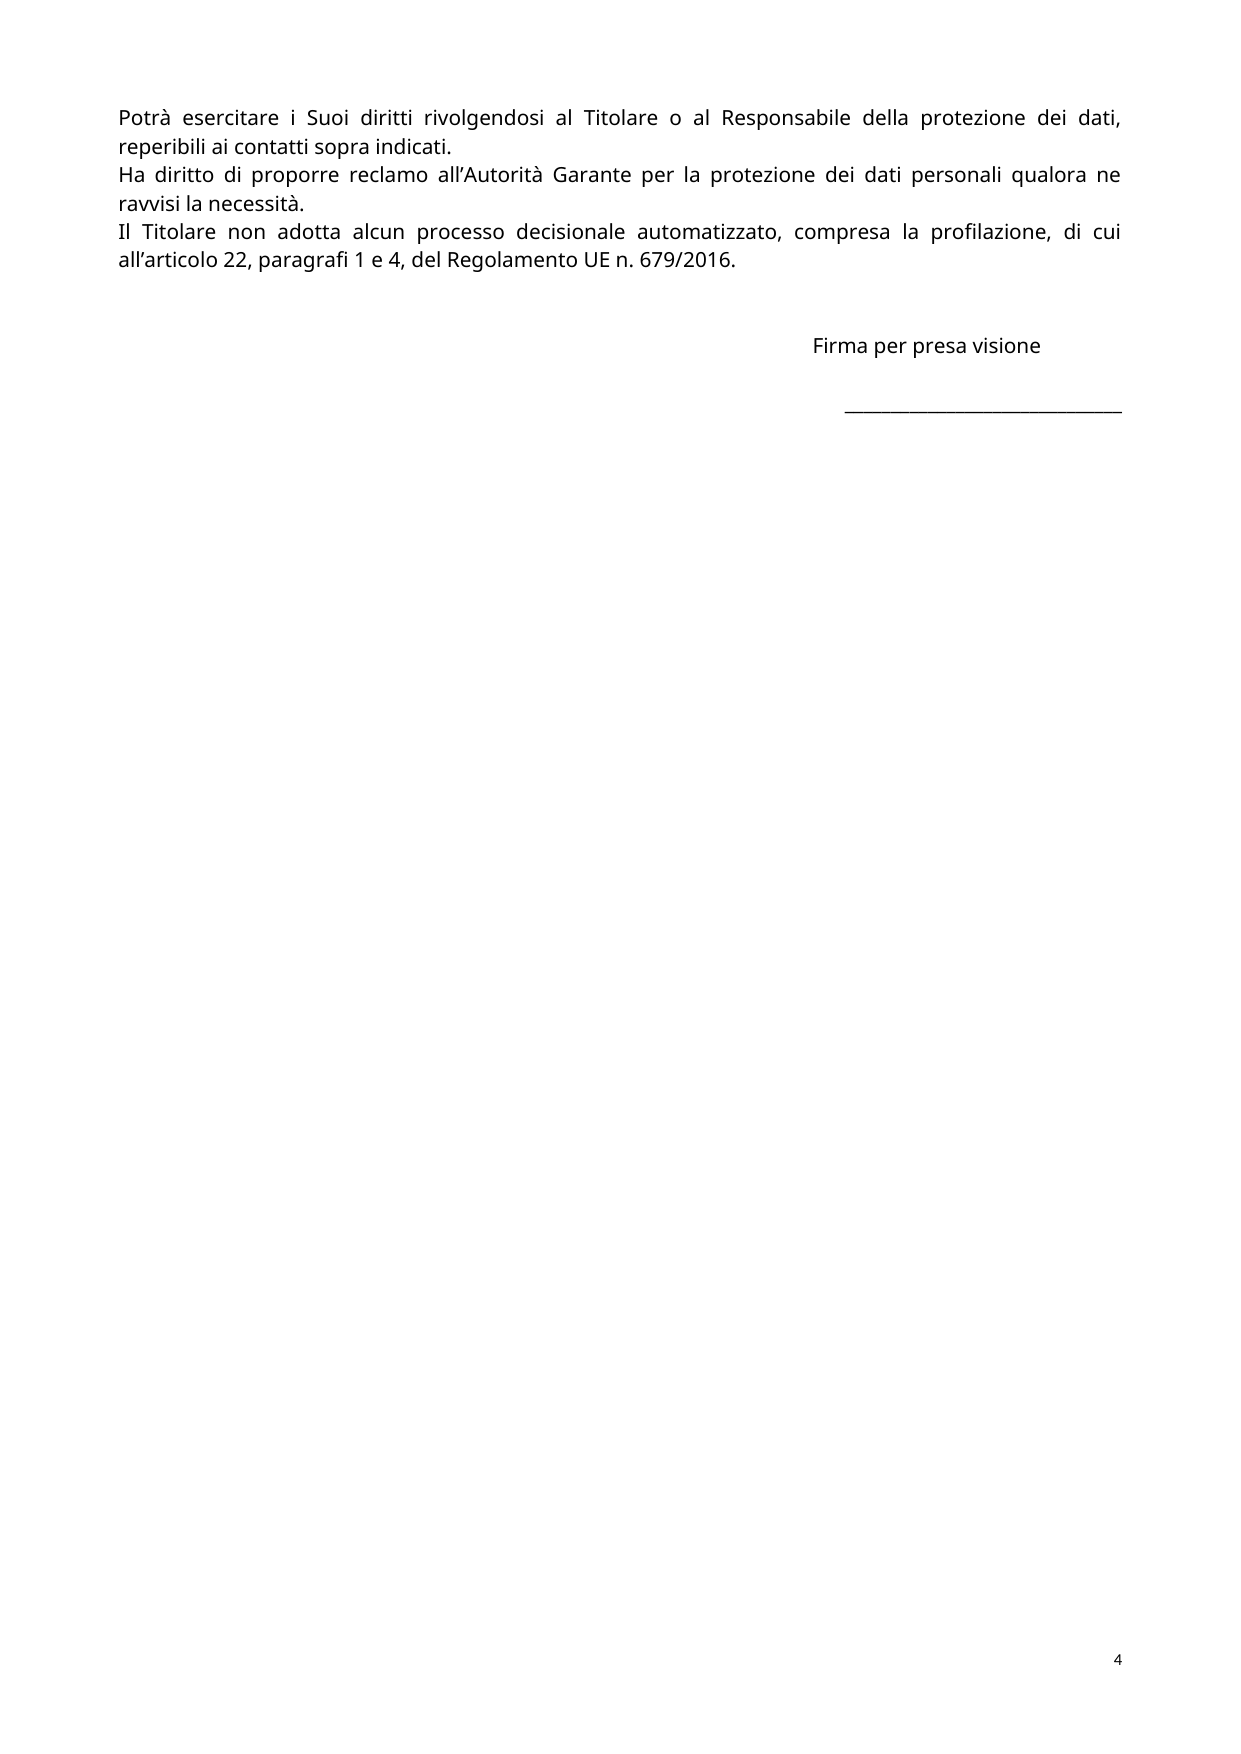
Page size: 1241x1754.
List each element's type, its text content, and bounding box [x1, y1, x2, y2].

text Potrà esercitare i Suoi diritti rivolgendosi al Titolare o al Responsabile della protezione dei dati, reperibili ai contatti sopra indicati. [118, 103, 1122, 160]
text Firma per presa visione [118, 331, 1122, 359]
text Il Titolare non adotta alcun processo decisionale automatizzato, compresa la profilazione, di cui all’articolo 22, paragrafi 1 e 4, del Regolamento UE n. 679/2016. [118, 217, 1122, 274]
text ______________________________ [487, 388, 1122, 416]
text Ha diritto di proporre reclamo all’Autorità Garante per la protezione dei dati personali qualora ne ravvisi la necessità. [118, 160, 1122, 217]
